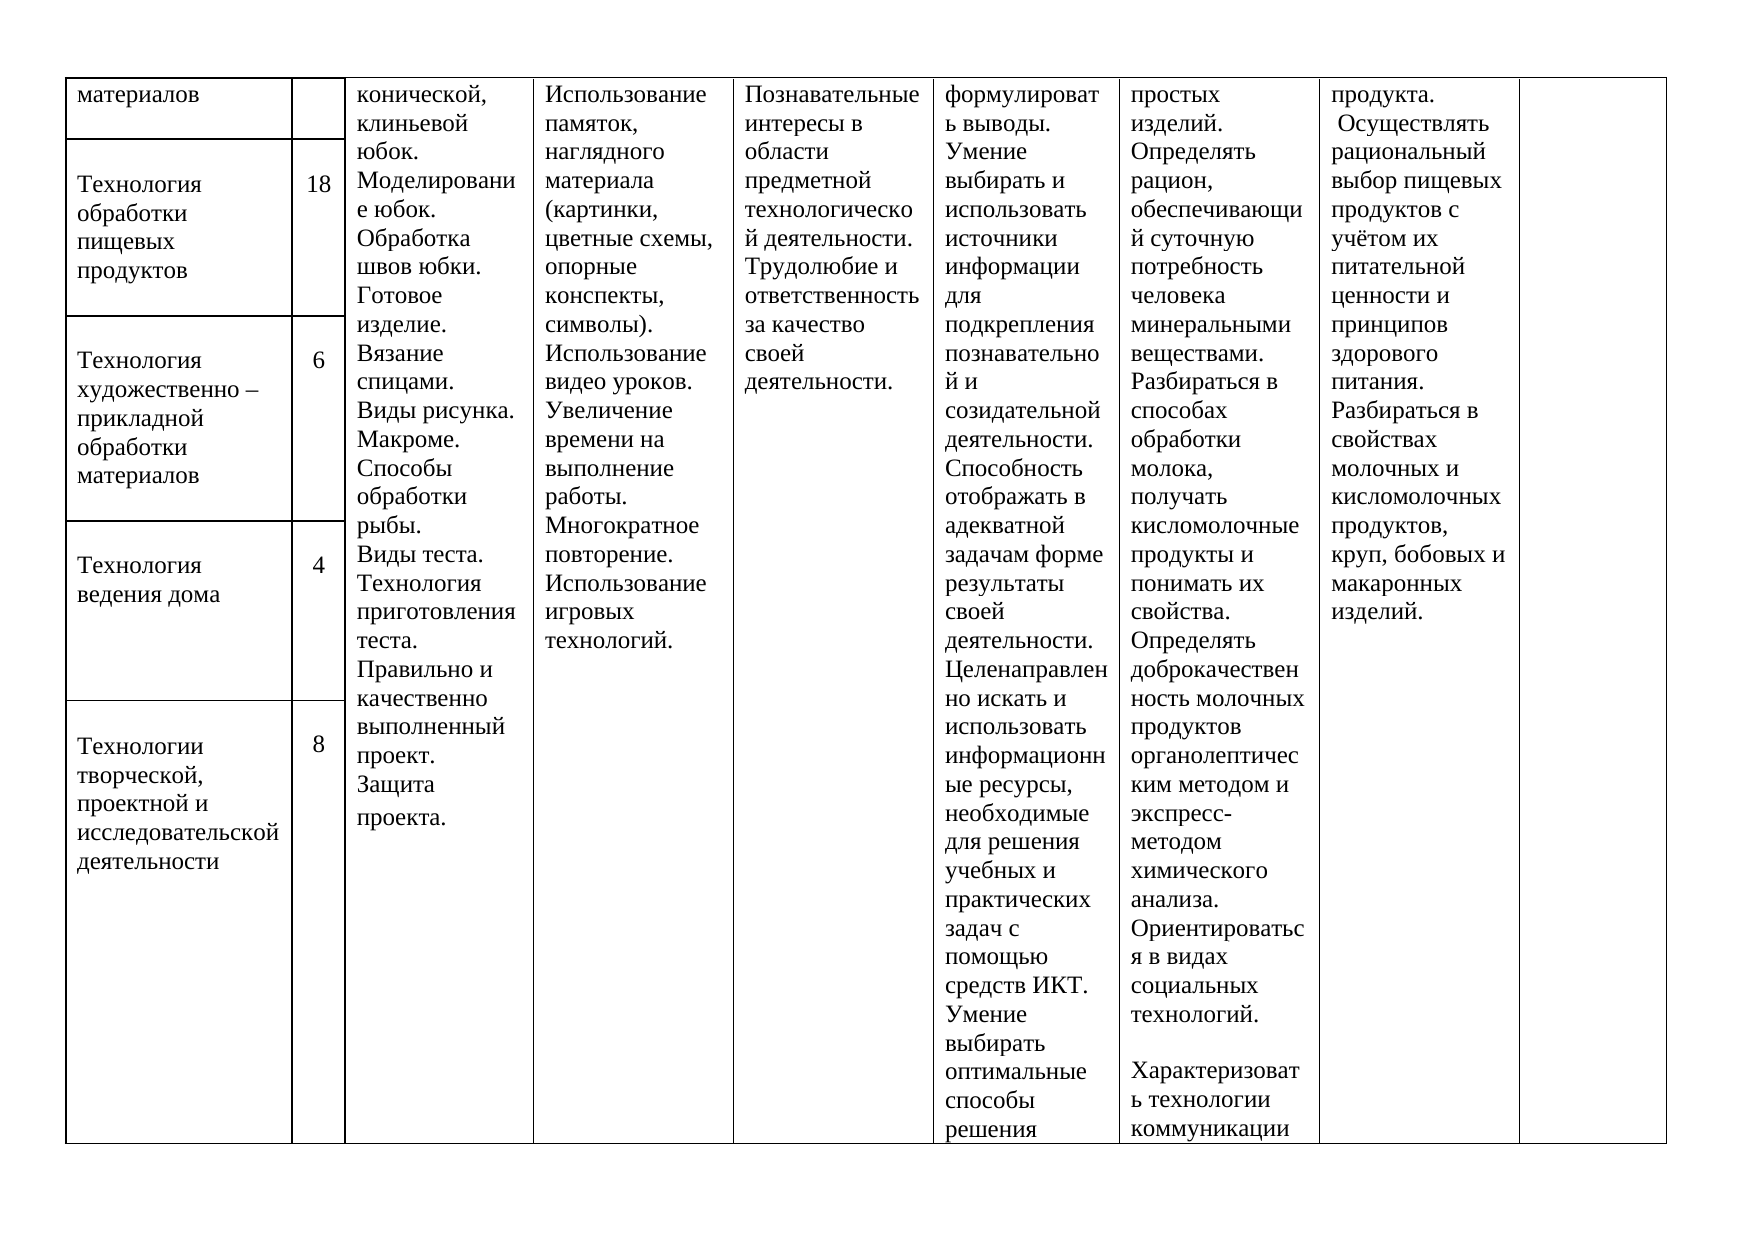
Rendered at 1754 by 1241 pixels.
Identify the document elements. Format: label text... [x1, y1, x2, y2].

table_cell 6 [293, 317, 344, 519]
table_cell 8 [293, 701, 344, 1143]
table_cell Технология обработки пищевых продуктов [67, 140, 291, 314]
table_cell 18 [293, 140, 344, 314]
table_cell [67, 701, 291, 1143]
table_cell Технология художественно – прикладной обработки материалов [67, 317, 291, 519]
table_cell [67, 79, 291, 138]
table_cell Технология ведения дома [67, 522, 291, 699]
table_cell 4 [293, 522, 344, 699]
table_cell 26 [293, 79, 344, 138]
